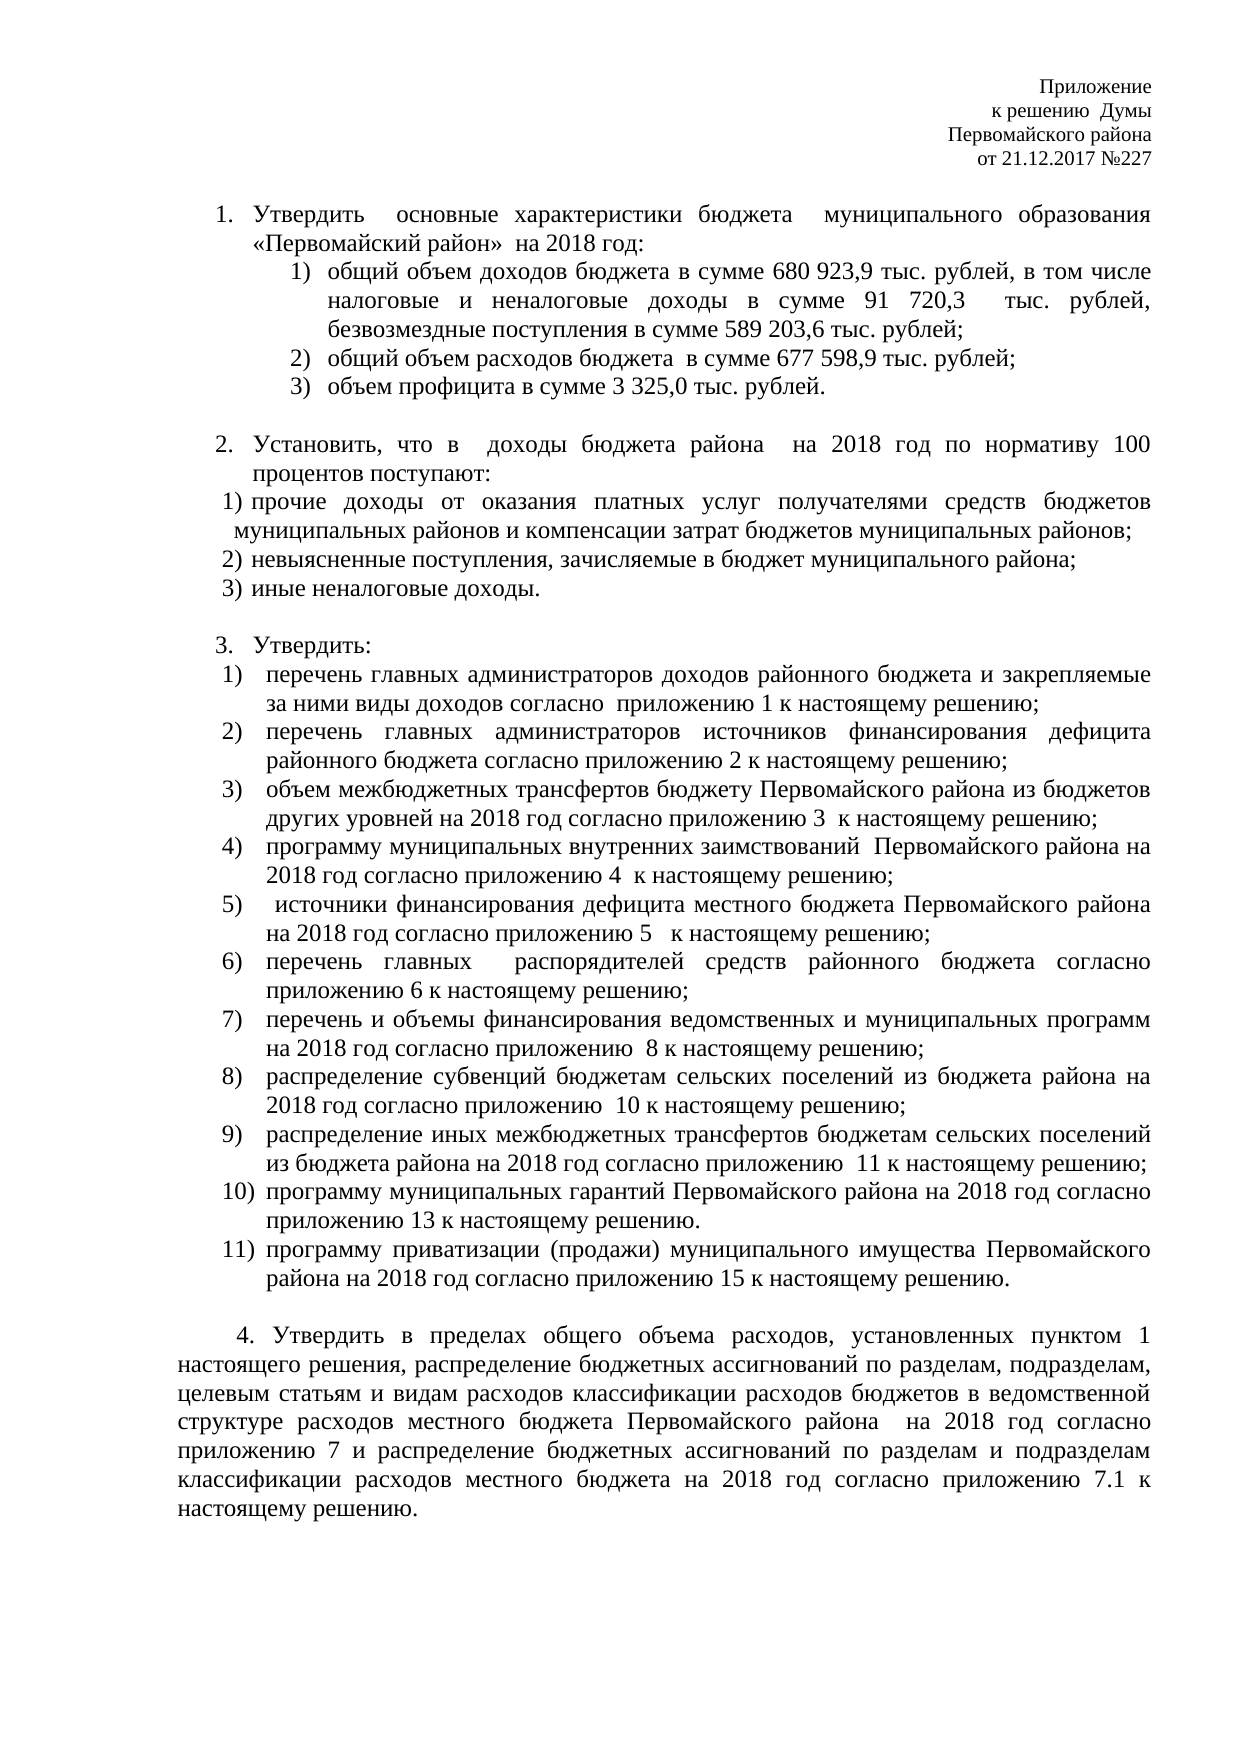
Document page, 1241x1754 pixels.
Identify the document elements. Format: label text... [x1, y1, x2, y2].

text от 21.12.2017 №227 [251, 146, 1152, 170]
list Утвердить: [215, 630, 1152, 659]
list общий объем расходов бюджета в сумме 677 598,9 тыс. рублей; [290, 343, 1152, 371]
list распределение субвенций бюджетам сельских поселений из бюджета района на 2018 год согласно приложению 10 к настоящему решению; [222, 1061, 1152, 1119]
text к решению Думы [251, 98, 1152, 122]
list прочие доходы от оказания платных услуг получателями средств бюджетов муниципальных районов и компенсации затрат бюджетов муниципальных районов; [222, 486, 1152, 544]
list объем профицита в сумме 3 325,0 тыс. рублей. [290, 371, 1152, 400]
text 4. Утвердить в пределах общего объема расходов, установленных пунктом 1 настоящего решения, распределение бюджетных ассигнований по разделам, подразделам, целевым статьям и видам расходов классификации расходов бюджетов в ведомственной структуре расходов местного бюджета Первомайского района на 2018 год согласно приложению 7 и распределение бюджетных ассигнований по разделам и подразделам классификации расходов местного бюджета на 2018 год согласно приложению 7.1 к настоящему решению. [177, 1320, 1152, 1521]
list программу муниципальных гарантий Первомайского района на 2018 год согласно приложению 13 к настоящему решению. [222, 1176, 1152, 1234]
list объем межбюджетных трансфертов бюджету Первомайского района из бюджетов других уровней на 2018 год согласно приложению 3 к настоящему решению; [222, 774, 1152, 831]
list Установить, что в доходы бюджета района на 2018 год по нормативу 100 процентов поступают: [215, 429, 1152, 486]
list программу муниципальных внутренних заимствований Первомайского района на 2018 год согласно приложению 4 к настоящему решению; [222, 831, 1152, 889]
list иные неналоговые доходы. [222, 573, 1152, 601]
text Первомайского района [251, 122, 1152, 146]
list перечень и объемы финансирования ведомственных и муниципальных программ на 2018 год согласно приложению 8 к настоящему решению; [222, 1004, 1152, 1061]
list перечень главных распорядителей средств районного бюджета согласно приложению 6 к настоящему решению; [222, 946, 1152, 1004]
list Утвердить основные характеристики бюджета муниципального образования «Первомайский район» на 2018 год: [215, 199, 1152, 256]
list перечень главных администраторов источников финансирования дефицита районного бюджета согласно приложению 2 к настоящему решению; [222, 716, 1152, 774]
list распределение иных межбюджетных трансфертов бюджетам сельских поселений из бюджета района на 2018 год согласно приложению 11 к настоящему решению; [222, 1119, 1152, 1176]
list программу приватизации (продажи) муниципального имущества Первомайского района на 2018 год согласно приложению 15 к настоящему решению. [222, 1234, 1152, 1291]
list перечень главных администраторов доходов районного бюджета и закрепляемые за ними виды доходов согласно приложению 1 к настоящему решению; [222, 659, 1152, 716]
text Приложение [177, 74, 1152, 98]
list общий объем доходов бюджета в сумме 680 923,9 тыс. рублей, в том числе налоговые и неналоговые доходы в сумме 91 720,3 тыс. рублей, безвозмездные поступления в сумме 589 203,6 тыс. рублей; [290, 256, 1152, 343]
list источники финансирования дефицита местного бюджета Первомайского района на 2018 год согласно приложению 5 к настоящему решению; [222, 889, 1152, 946]
list невыясненные поступления, зачисляемые в бюджет муниципального района; [222, 544, 1152, 573]
